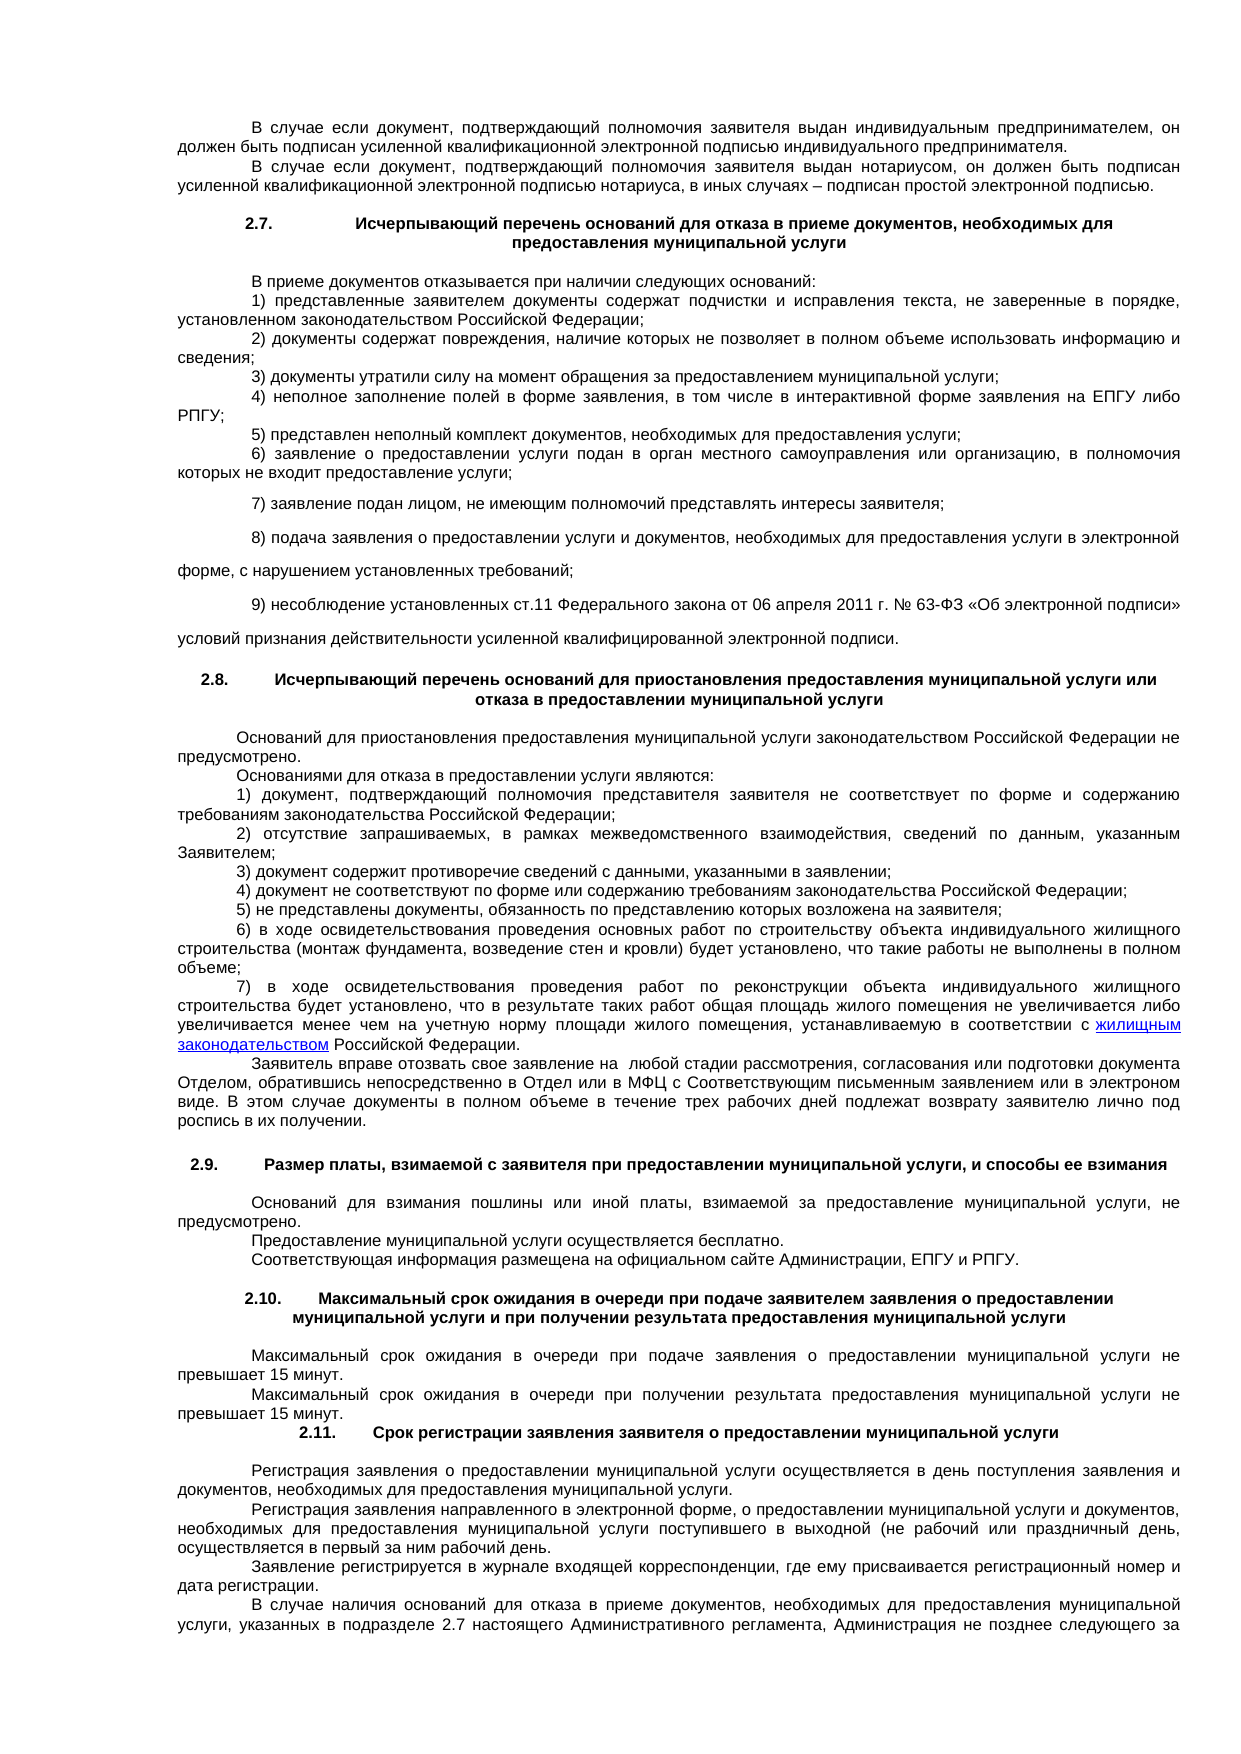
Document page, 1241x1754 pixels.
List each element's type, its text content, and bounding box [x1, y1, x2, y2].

text Соответствующая информация размещена на официальном сайте Администрации, ЕПГУ и РПГУ. [177, 1250, 1181, 1269]
text Регистрация заявления о предоставлении муниципальной услуги осуществляется в день поступления заявления и документов, необходимых для предоставления муниципальной услуги. [177, 1461, 1181, 1499]
text Предоставление муниципальной услуги осуществляется бесплатно. [177, 1231, 1181, 1250]
text 6) заявление о предоставлении услуги подан в орган местного самоуправления или организацию, в полномочия которых не входит предоставление услуги; [177, 444, 1181, 482]
text Регистрация заявления направленного в электронной форме, о предоставлении муниципальной услуги и документов, необходимых для предоставления муниципальной услуги поступившего в выходной (не рабочий или праздничный день, осуществляется в первый за ним рабочий день. [177, 1499, 1181, 1557]
text 6) в ходе освидетельствования проведения основных работ по строительству объекта индивидуального жилищного строительства (монтаж фундамента, возведение стен и кровли) будет установлено, что такие работы не выполнены в полном объеме; [177, 919, 1181, 977]
text 5) не представлены документы, обязанность по представлению которых возложена на заявителя; [177, 900, 1181, 919]
text 7) в ходе освидетельствования проведения работ по реконструкции объекта индивидуального жилищного строительства будет установлено, что в результате таких работ общая площадь жилого помещения не увеличивается либо увеличивается менее чем на учетную норму площади жилого помещения, устанавливаемую в соответствии с жилищным законодательством Российской Федерации. [177, 977, 1181, 1053]
list Исчерпывающий перечень оснований для отказа в приеме документов, необходимых для предоставления муниципальной услуги [177, 214, 1181, 252]
text 4) неполное заполнение полей в форме заявления, в том числе в интерактивной форме заявления на ЕПГУ либо РПГУ; [177, 386, 1181, 425]
text Максимальный срок ожидания в очереди при получении результата предоставления муниципальной услуги не превышает 15 минут. [177, 1384, 1181, 1423]
text 5) представлен неполный комплект документов, необходимых для предоставления услуги; [177, 425, 1181, 444]
text 3) документ содержит противоречие сведений с данными, указанными в заявлении; [177, 862, 1181, 881]
list Максимальный срок ожидания в очереди при подаче заявителем заявления о предоставлении муниципальной услуги и при получении результата предоставления муниципальной услуги [177, 1288, 1181, 1327]
text 9) несоблюдение установленных ст.11 Федерального закона от 06 апреля 2011 г. № 63-ФЗ «Об электронной подписи» условий признания действительности усиленной квалифицированной электронной подписи. [177, 583, 1181, 651]
text В случае если документ, подтверждающий полномочия заявителя выдан нотариусом, он должен быть подписан усиленной квалификационной электронной подписью нотариуса, в иных случаях – подписан простой электронной подписью. [177, 156, 1181, 195]
text 1) документ, подтверждающий полномочия представителя заявителя не соответствует по форме и содержанию требованиям законодательства Российской Федерации; [177, 785, 1181, 823]
text В приеме документов отказывается при наличии следующих оснований: [177, 271, 1181, 291]
list Размер платы, взимаемой с заявителя при предоставлении муниципальной услуги, и способы ее взимания [177, 1154, 1181, 1173]
text Заявление регистрируется в журнале входящей корреспонденции, где ему присваивается регистрационный номер и дата регистрации. [177, 1557, 1181, 1595]
text Основаниями для отказа в предоставлении услуги являются: [177, 766, 1181, 785]
list Исчерпывающий перечень оснований для приостановления предоставления муниципальной услуги или отказа в предоставлении муниципальной услуги [177, 670, 1181, 708]
text 3) документы утратили силу на момент обращения за предоставлением муниципальной услуги; [177, 367, 1181, 386]
text 7) заявление подан лицом, не имеющим полномочий представлять интересы заявителя; [177, 482, 1181, 516]
text 2) отсутствие запрашиваемых, в рамках межведомственного взаимодействия, сведений по данным, указанным Заявителем; [177, 823, 1181, 862]
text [177, 1595, 1181, 1633]
text В случае если документ, подтверждающий полномочия заявителя выдан индивидуальным предпринимателем, он должен быть подписан усиленной квалификационной электронной подписью индивидуального предпринимателя. [177, 118, 1181, 156]
text Оснований для взимания пошлины или иной платы, взимаемой за предоставление муниципальной услуги, не предусмотрено. [177, 1193, 1181, 1231]
text Заявитель вправе отозвать свое заявление на любой стадии рассмотрения, согласования или подготовки документа Отделом, обратившись непосредственно в Отдел или в МФЦ с Соответствующим письменным заявлением или в электроном виде. В этом случае документы в полном объеме в течение трех рабочих дней подлежат возврату заявителю лично под роспись в их получении. [177, 1053, 1181, 1130]
list Срок регистрации заявления заявителя о предоставлении муниципальной услуги [177, 1423, 1181, 1442]
text 1) представленные заявителем документы содержат подчистки и исправления текста, не заверенные в порядке, установленном законодательством Российской Федерации; [177, 291, 1181, 329]
text 2) документы содержат повреждения, наличие которых не позволяет в полном объеме использовать информацию и сведения; [177, 329, 1181, 367]
text Оснований для приостановления предоставления муниципальной услуги законодательством Российской Федерации не предусмотрено. [177, 728, 1181, 766]
text Максимальный срок ожидания в очереди при подаче заявления о предоставлении муниципальной услуги не превышает 15 минут. [177, 1346, 1181, 1384]
text 8) подача заявления о предоставлении услуги и документов, необходимых для предоставления услуги в электронной форме, с нарушением установленных требований; [177, 516, 1181, 583]
text 4) документ не соответствуют по форме или содержанию требованиям законодательства Российской Федерации; [177, 881, 1181, 900]
